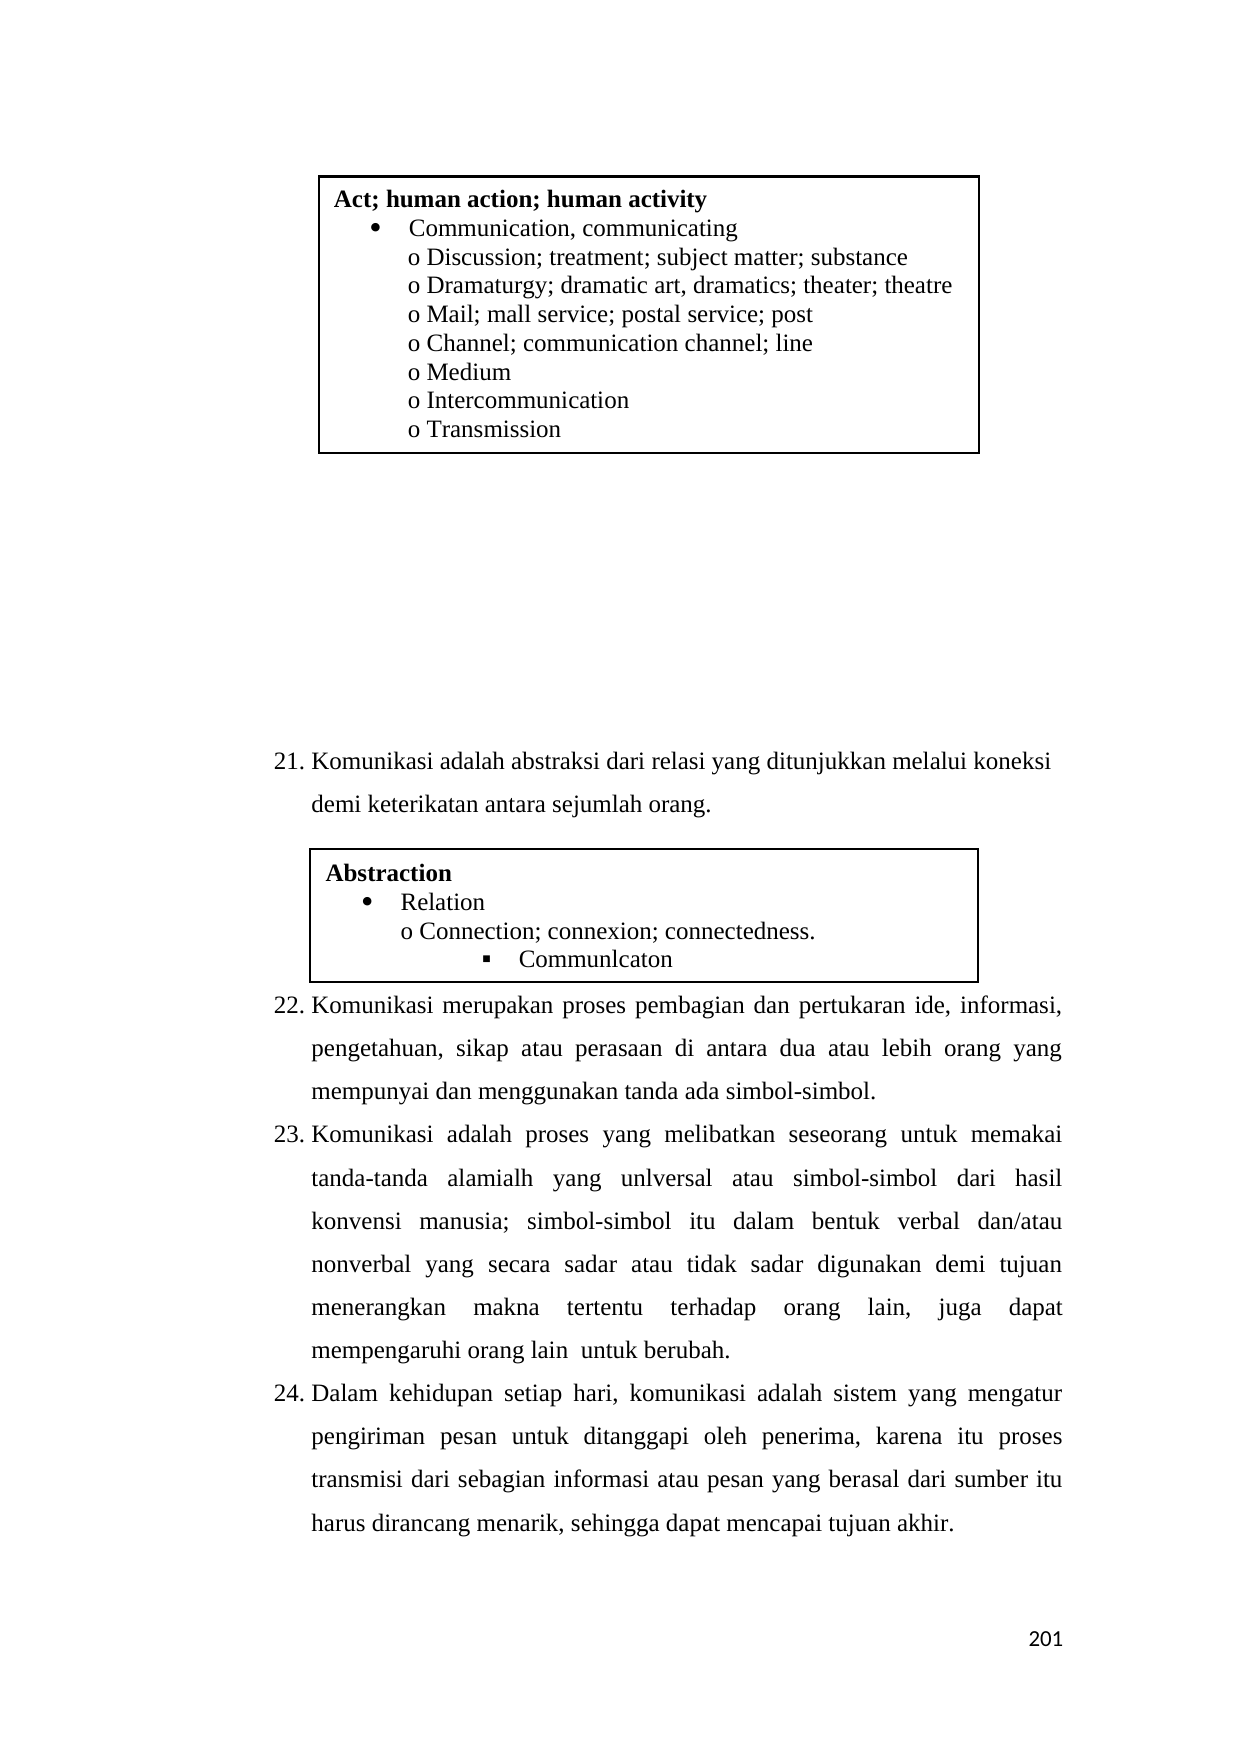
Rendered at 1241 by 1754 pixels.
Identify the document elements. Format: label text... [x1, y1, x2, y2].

list Dalam kehidupan setiap hari, komunikasi adalah sistem yang mengatur pengiriman pesan untuk ditanggapi oleh penerima, karena itu proses transmisi dari sebagian informasi atau pesan yang berasal dari sumber itu harus dirancang menarik, sehingga dapat mencapai tujuan akhir. [274, 1378, 1063, 1536]
list Komunikasi merupakan proses pembagian dan pertukaran ide, informasi, pengetahuan, sikap atau perasaan di antara dua atau lebih orang yang mempunyai dan menggunakan tanda ada simbol-simbol. [274, 990, 1063, 1105]
list Komunikasi adalah proses yang melibatkan seseorang untuk memakai tanda-tanda alamialh yang unlversal atau simbol-simbol dari hasil konvensi manusia; simbol-simbol itu dalam bentuk verbal dan/atau nonverbal yang secara sadar atau tidak sadar digunakan demi tujuan menerangkan makna tertentu terhadap orang lain, juga dapat mempengaruhi orang lain untuk berubah. [274, 1119, 1063, 1364]
list Komunikasi adalah abstraksi dari relasi yang ditunjukkan melalui koneksi demi keterikatan antara sejumlah orang. [274, 746, 1063, 818]
